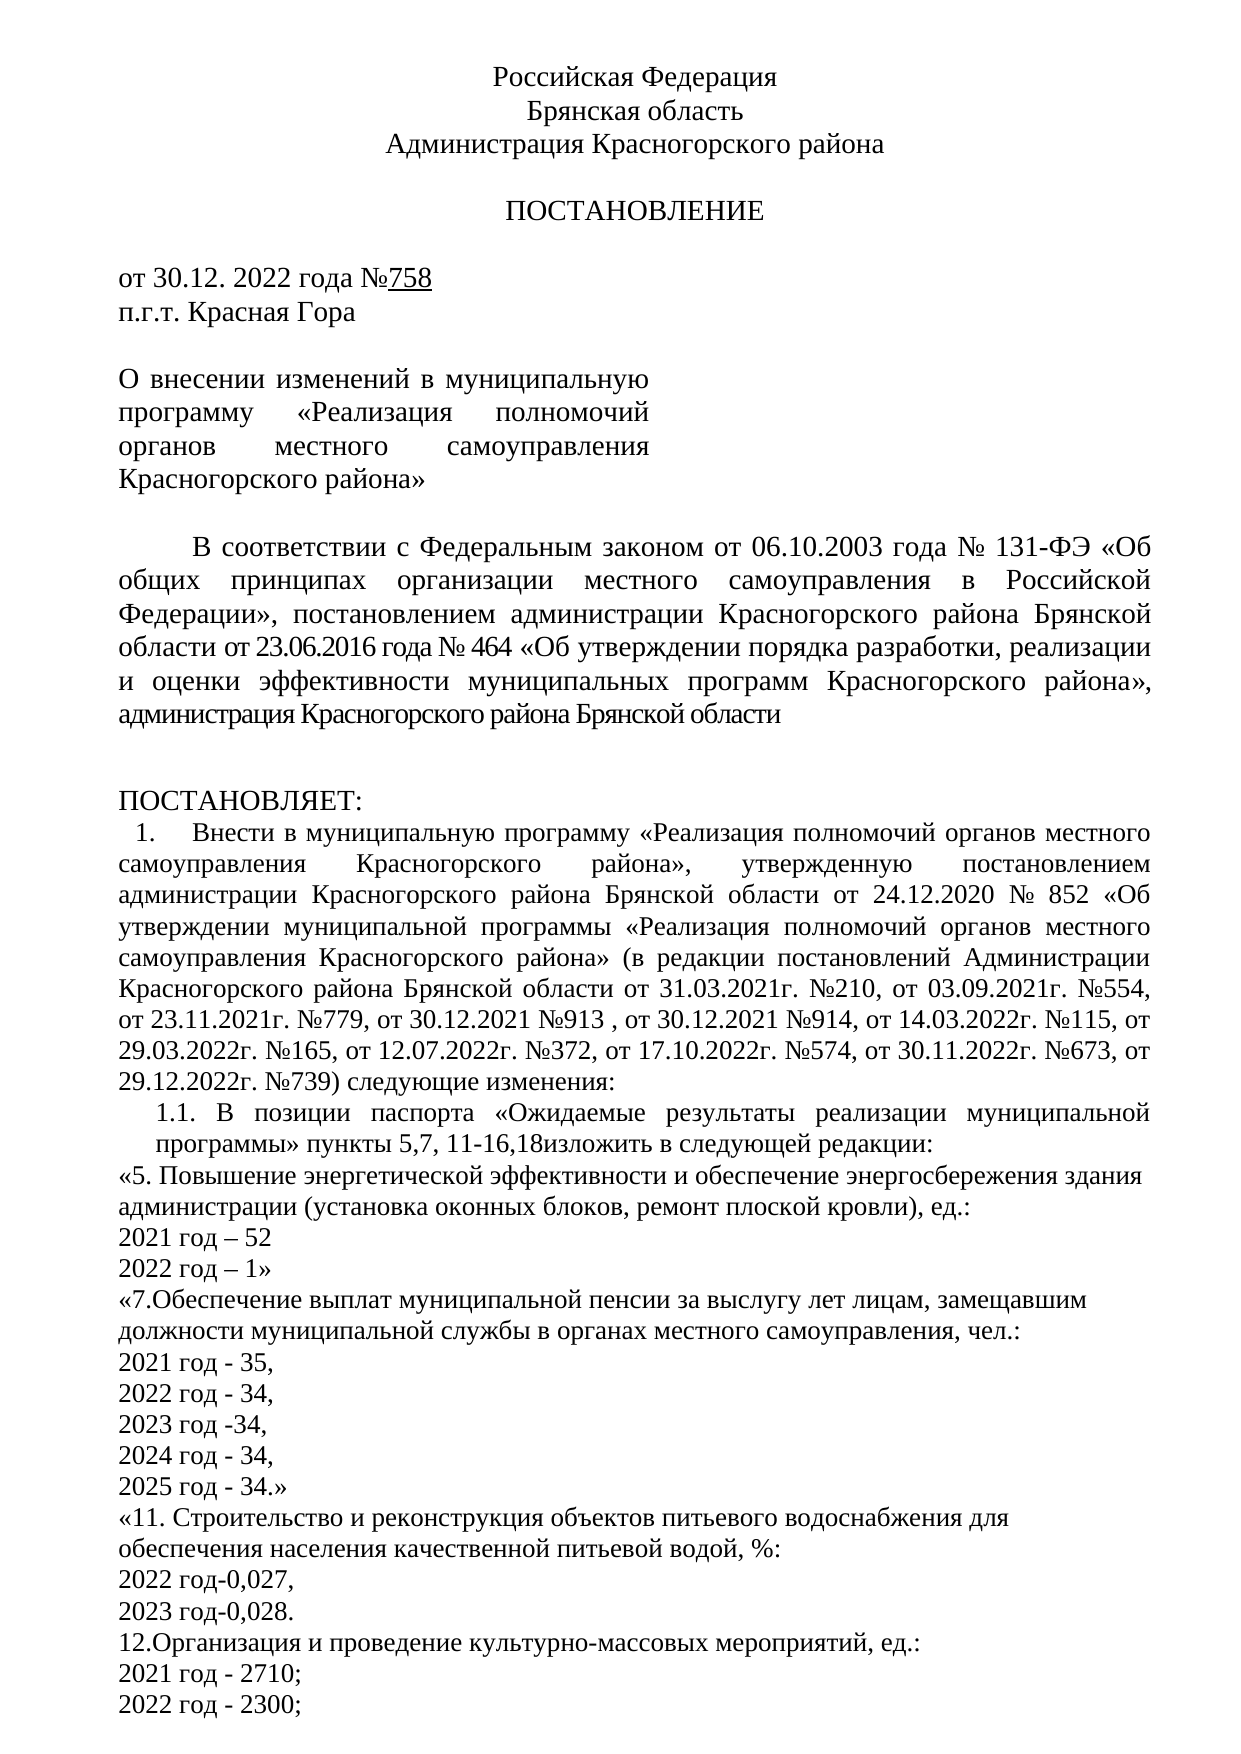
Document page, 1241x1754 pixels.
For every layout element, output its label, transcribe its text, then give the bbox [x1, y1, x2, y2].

text 2022 год - 34, [118, 1377, 1152, 1408]
text 2025 год - 34.» [118, 1470, 1152, 1501]
text 2021 год - 35, [118, 1346, 1152, 1377]
list Внести в муниципальную программу «Реализация полномочий органов местного самоуправления Красногорского района», утвержденную постановлением администрации Красногорского района Брянской области от 24.12.2020 № 852 «Об утверждении муниципальной программы «Реализация полномочий органов местного самоуправления Красногорского района» (в редакции постановлений Администрации Красногорского района Брянской области от 31.03.2021г. №210, от 03.09.2021г. №554, от 23.11.2021г. №779, от 30.12.2021 №913 , от 30.12.2021 №914, от 14.03.2022г. №115, от 29.03.2022г. №165, от 12.07.2022г. №372, от 17.10.2022г. №574, от 30.11.2022г. №673, от 29.12.2022г. №739) следующие изменения: [118, 816, 1152, 1096]
text ПОСТАНОВЛЕНИЕ [118, 193, 1152, 227]
text 12.Организация и проведение культурно-массовых мероприятий, ед.: [118, 1626, 1152, 1657]
list 1.1. В позиции паспорта «Ожидаемые результаты реализации муниципальной программы» пункты 5,7, 11-16,18изложить в следующей редакции: [155, 1096, 1152, 1159]
text 2022 год - 2300; [118, 1688, 1152, 1719]
text п.г.т. Красная Гора [118, 294, 1152, 327]
text 2021 год - 2710; [118, 1657, 1152, 1688]
text ПОСТАНОВЛЯЕТ: [118, 783, 1152, 816]
text Российская Федерация [118, 59, 1152, 93]
text 2024 год - 34, [118, 1439, 1152, 1470]
text 2023 год-0,028. [118, 1595, 1152, 1626]
text от 30.12. 2022 года №758 [118, 260, 1152, 294]
text Брянская область [118, 93, 1152, 126]
text Администрация Красногорского района [118, 126, 1152, 160]
text 2022 год – 1» [118, 1252, 1152, 1283]
text 2023 год -34, [118, 1408, 1152, 1439]
text О внесении изменений в муниципальную программу «Реализация полномочий органов местного самоуправления Красногорского района» [118, 361, 649, 495]
text В соответствии с Федеральным законом от 06.10.2003 года № 131-ФЭ «Об общих принципах организации местного самоуправления в Российской Федерации», постановлением администрации Красногорского района Брянской области от 23.06.2016 года № 464 «Об утверждении порядка разработки, реализации и оценки эффективности муниципальных программ Красногорского района», администрация Красногорского района Брянской области [118, 529, 1152, 730]
text 2021 год – 52 [118, 1221, 1152, 1252]
text 2022 год-0,027, [118, 1564, 1152, 1595]
text «7.Обеспечение выплат муниципальной пенсии за выслугу лет лицам, замещавшим должности муниципальной службы в органах местного самоуправления, чел.: [118, 1283, 1152, 1346]
text «11. Строительство и реконструкция объектов питьевого водоснабжения для обеспечения населения качественной питьевой водой, %: [118, 1501, 1152, 1564]
text «5. Повышение энергетической эффективности и обеспечение энергосбережения здания администрации (установка оконных блоков, ремонт плоской кровли), ед.: [118, 1159, 1152, 1221]
